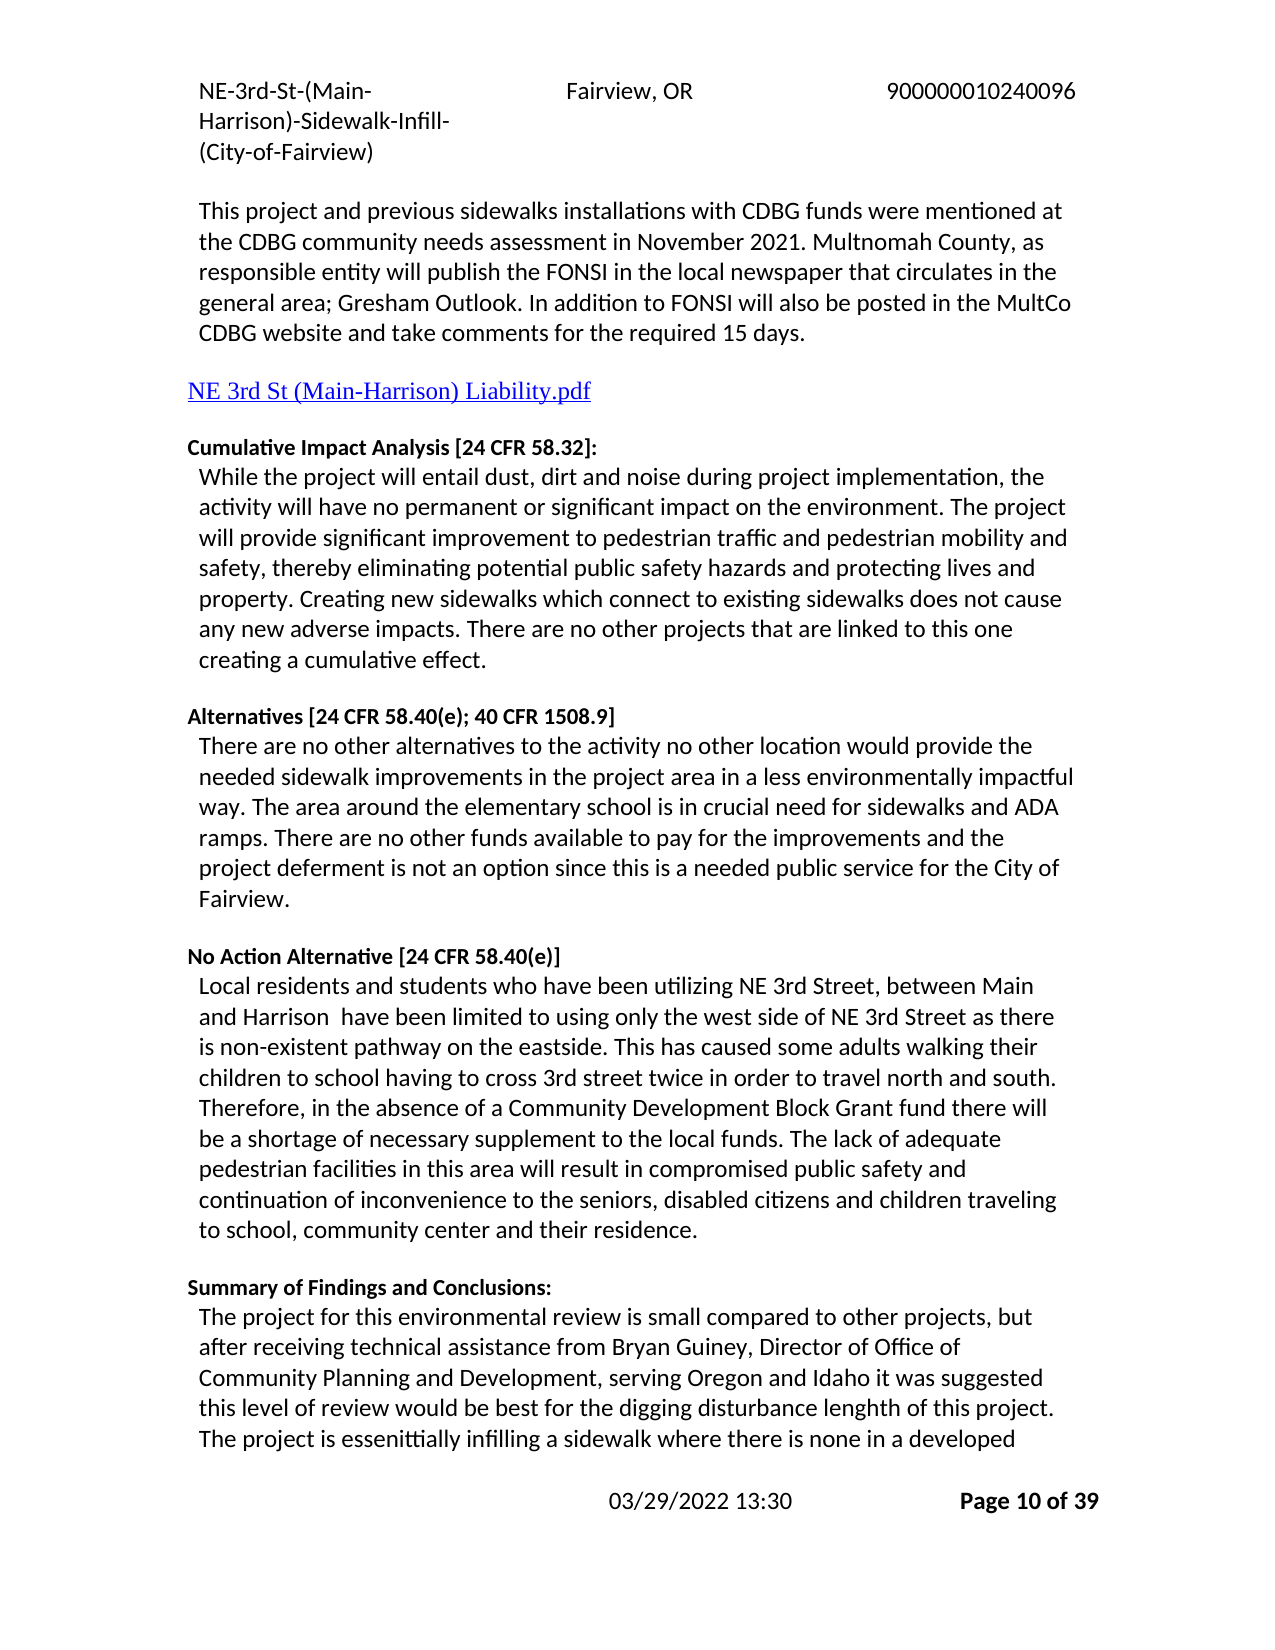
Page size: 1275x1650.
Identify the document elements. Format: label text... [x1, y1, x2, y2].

text NE 3rd St (Main-Harrison) Liability.pdf [187, 376, 1087, 405]
table_header Local residents and students who have been utilizing NE 3rd Street, between Main and Harrison have been limited to using only the west side of NE 3rd Street as there is non-existent pathway on the eastside. This has caused some adults walking their children to school having to cross 3rd street twice in order to travel north and south. Therefore, in the absence of a Community Development Block Grant fund there will be a shortage of necessary supplement to the local funds. The lack of adequate pedestrian facilities in this area will result in compromised public safety and continuation of inconvenience to the seniors, disabled citizens and children traveling to school, community center and their residence. [188, 970, 1087, 1245]
text Cumulative Impact Analysis [24 CFR 58.32]: [187, 433, 1087, 461]
table_header There are no other alternatives to the activity no other location would provide the needed sidewalk improvements in the project area in a less environmentally impactful way. The area around the elementary school is in crucial need for sidewalks and ADA ramps. There are no other funds available to pay for the improvements and the project deferment is not an option since this is a needed public service for the City of Fairview. [188, 730, 1087, 913]
table_header While the project will entail dust, dirt and noise during project implementation, the activity will have no permanent or significant impact on the environment. The project will provide significant improvement to pedestrian traffic and pedestrian mobility and safety, thereby eliminating potential public safety hazards and protecting lives and property. Creating new sidewalks which connect to existing sidewalks does not cause any new adverse impacts. There are no other projects that are linked to this one creating a cumulative effect. [188, 461, 1087, 674]
table_header This project and previous sidewalks installations with CDBG funds were mentioned at the CDBG community needs assessment in November 2021. Multnomah County, as responsible entity will publish the FONSI in the local newspaper that circulates in the general area; Gresham Outlook. In addition to FONSI will also be posted in the MultCo CDBG website and take comments for the required 15 days. [188, 195, 1087, 348]
text Alternatives [24 CFR 58.40(e); 40 CFR 1508.9] [187, 702, 1087, 730]
text No Action Alternative [24 CFR 58.40(e)] [187, 942, 1087, 970]
text Summary of Findings and Conclusions: [187, 1273, 1087, 1301]
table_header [188, 1301, 1087, 1454]
